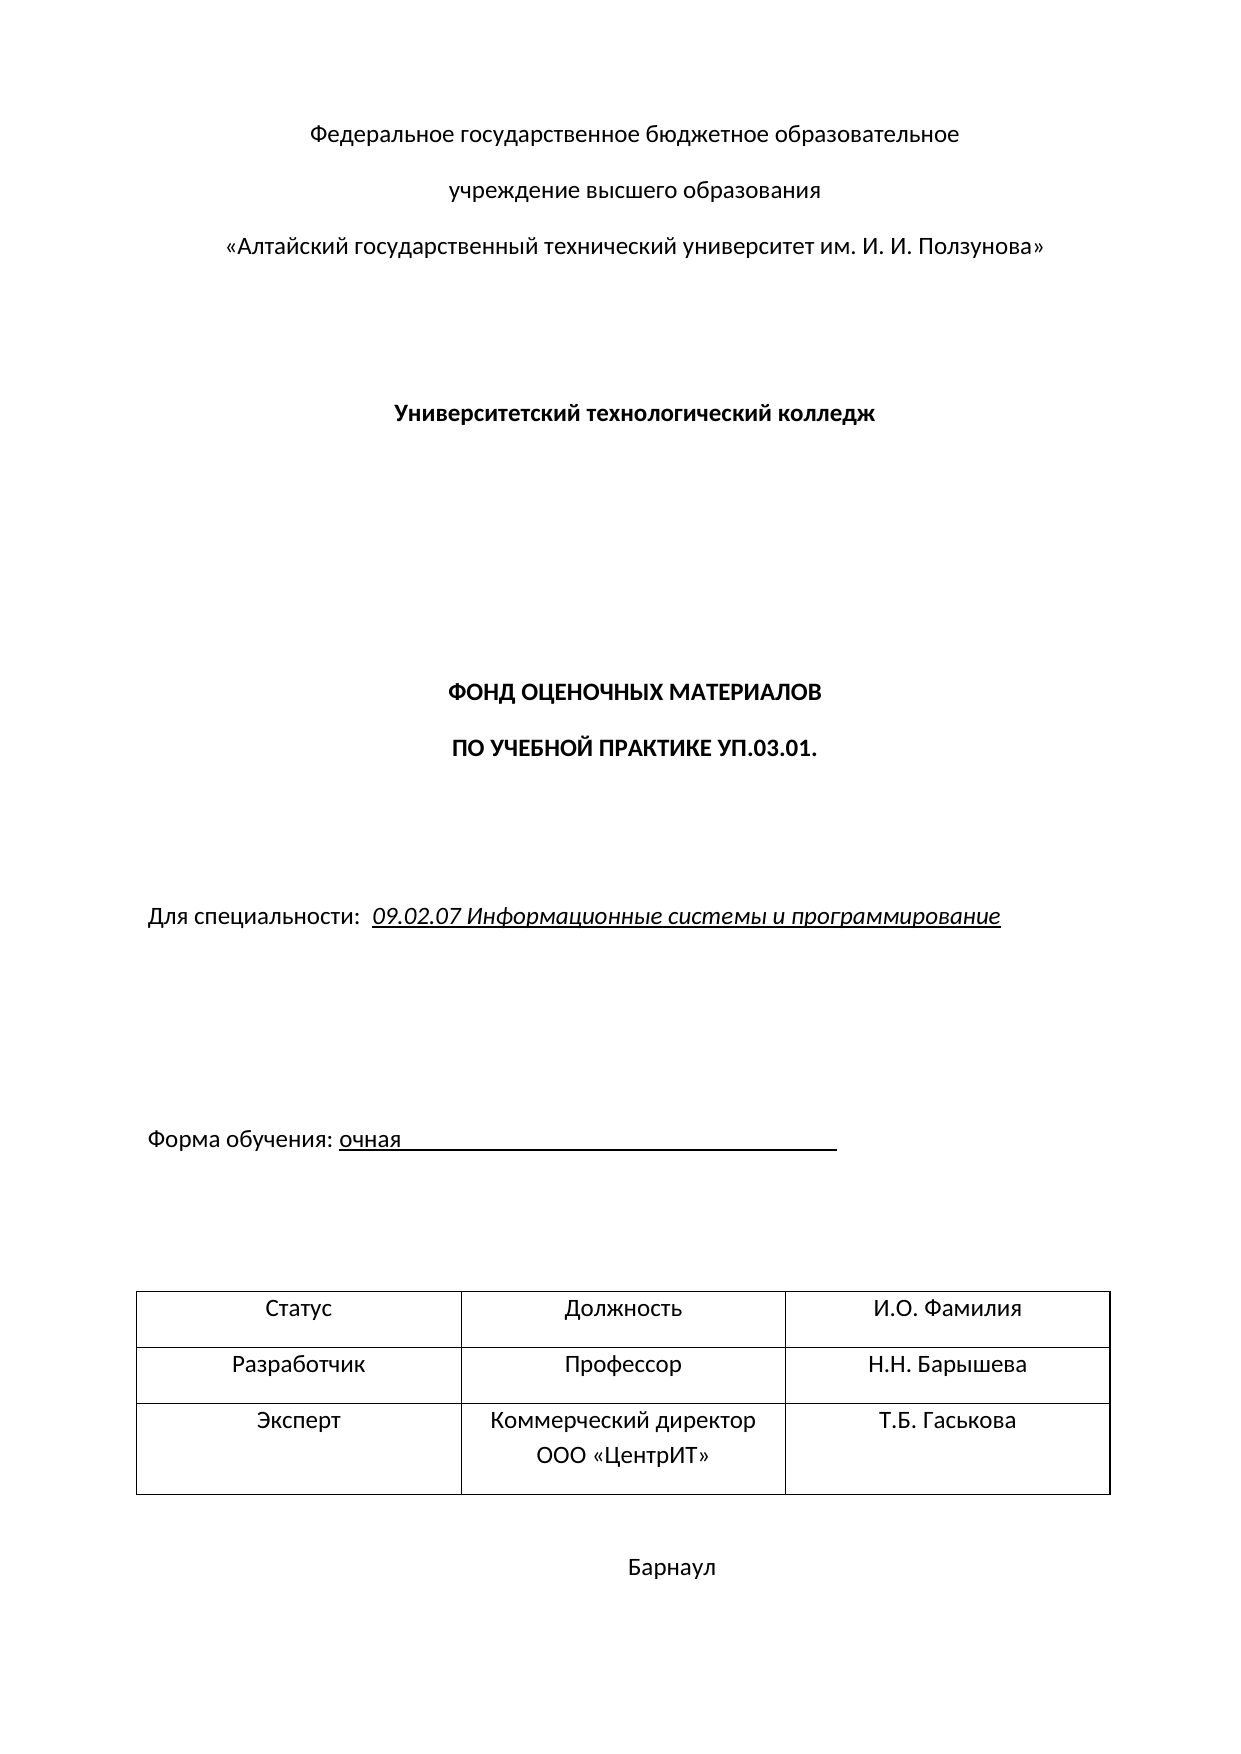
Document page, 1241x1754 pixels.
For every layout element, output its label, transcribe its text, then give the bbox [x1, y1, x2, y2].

text Для специальности: 09.02.07 Информационные системы и программирование [148, 900, 1122, 930]
text Барнаул [148, 1551, 1122, 1582]
table_header Должность [462, 1292, 785, 1347]
text Университетский технологический колледж [148, 397, 1122, 428]
text «Алтайский государственный технический университет им. И. И. Ползунова» [148, 230, 1122, 260]
table_cell Профессор [462, 1348, 785, 1403]
text Форма обучения: очная [148, 1123, 1122, 1154]
table_header Статус [137, 1292, 461, 1347]
table_cell Коммерческий директор ООО «ЦентрИТ» [462, 1404, 785, 1494]
text учреждение высшего образования [148, 174, 1122, 204]
text Федеральное государственное бюджетное образовательное [148, 118, 1122, 149]
table_cell Разработчик [137, 1348, 461, 1403]
table_header И.О. Фамилия [786, 1292, 1109, 1347]
text ФОНД ОЦЕНОЧНЫХ МАТЕРИАЛОВ [148, 676, 1122, 707]
table_cell Эксперт [137, 1404, 461, 1494]
table_cell Н.Н. Барышева [786, 1348, 1109, 1403]
table_cell Т.Б. Гаськова [786, 1404, 1109, 1494]
text ПО УЧЕБНОЙ ПРАКТИКЕ УП.03.01. [148, 732, 1122, 763]
